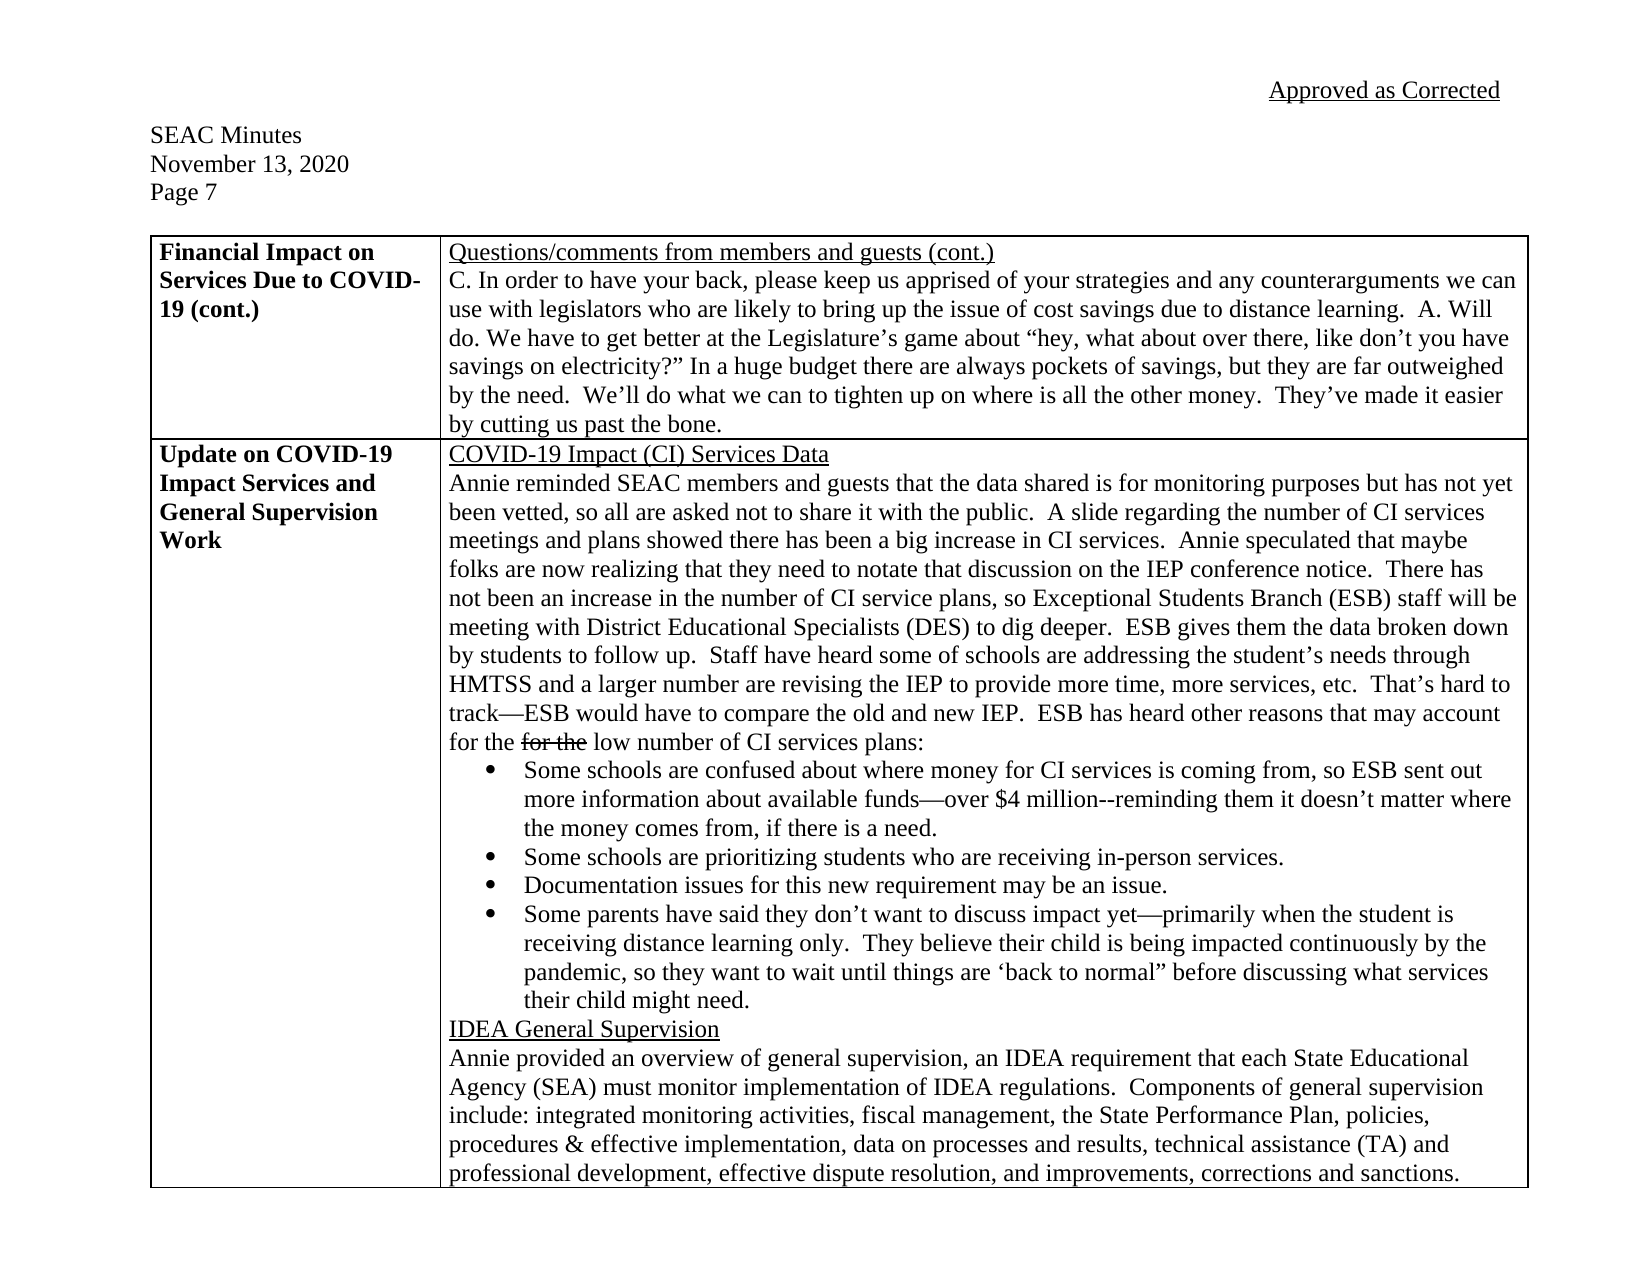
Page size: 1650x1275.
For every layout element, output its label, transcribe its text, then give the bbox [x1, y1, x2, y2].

table_cell Update on COVID-19 Impact Services and General Supervision Work [152, 440, 440, 1187]
table_cell COVID-19 Impact (CI) Services Data Annie reminded SEAC members and guests that the data shared is for monitoring purposes but has not yet been vetted, so all are asked not to share it with the public. A slide regarding the number of CI services meetings and plans showed there has been a big increase in CI services. Annie speculated that maybe folks are now realizing that they need to notate that discussion on the IEP conference notice. There has not been an increase in the number of CI service plans, so Exceptional Students Branch (ESB) staff will be meeting with District Educational Specialists (DES) to dig deeper. ESB gives them the data broken down by students to follow up. Staff have heard some of schools are addressing the student’s needs through HMTSS and a larger number are revising the IEP to provide more time, more services, etc. That’s hard to track—ESB would have to compare the old and new IEP. ESB has heard other reasons that may account for the for the low number of CI services plans: Some schools are confused about where money for CI services is coming from, so ESB sent out more information about available funds—over $4 million--reminding them it doesn’t matter where the money comes from, if there is a need. Some schools are prioritizing students who are receiving in-person services. Documentation issues for this new requirement may be an issue. Some parents have said they don’t want to discuss impact yet—primarily when the student is receiving distance learning only. They believe their child is being impacted continuously by the pandemic, so they want to wait until things are ‘back to normal” before discussing what services their child might need. IDEA General Supervision Annie provided an overview of general supervision, an IDEA requirement that each State Educational Agency (SEA) must monitor implementation of IDEA regulations. Components of general supervision include: integrated monitoring activities, fiscal management, the State Performance Plan, policies, procedures & effective implementation, data on processes and results, technical assistance (TA) and professional development, effective dispute resolution, and improvements, corrections and sanctions. [441, 440, 1527, 1187]
table_header Financial Impact on Services Due to COVID-19 (cont.) [152, 237, 440, 438]
text Page 7 [150, 177, 1500, 206]
table_header Questions/comments from members and guests (cont.) C. In order to have your back, please keep us apprised of your strategies and any counterarguments we can use with legislators who are likely to bring up the issue of cost savings due to distance learning. A. Will do. We have to get better at the Legislature’s game about “hey, what about over there, like don’t you have savings on electricity?” In a huge budget there are always pockets of savings, but they are far outweighed by the need. We’ll do what we can to tighten up on where is all the other money. They’ve made it easier by cutting us past the bone. [441, 237, 1527, 438]
text SEAC Minutes [150, 120, 1500, 149]
text November 13, 2020 [150, 149, 1500, 177]
